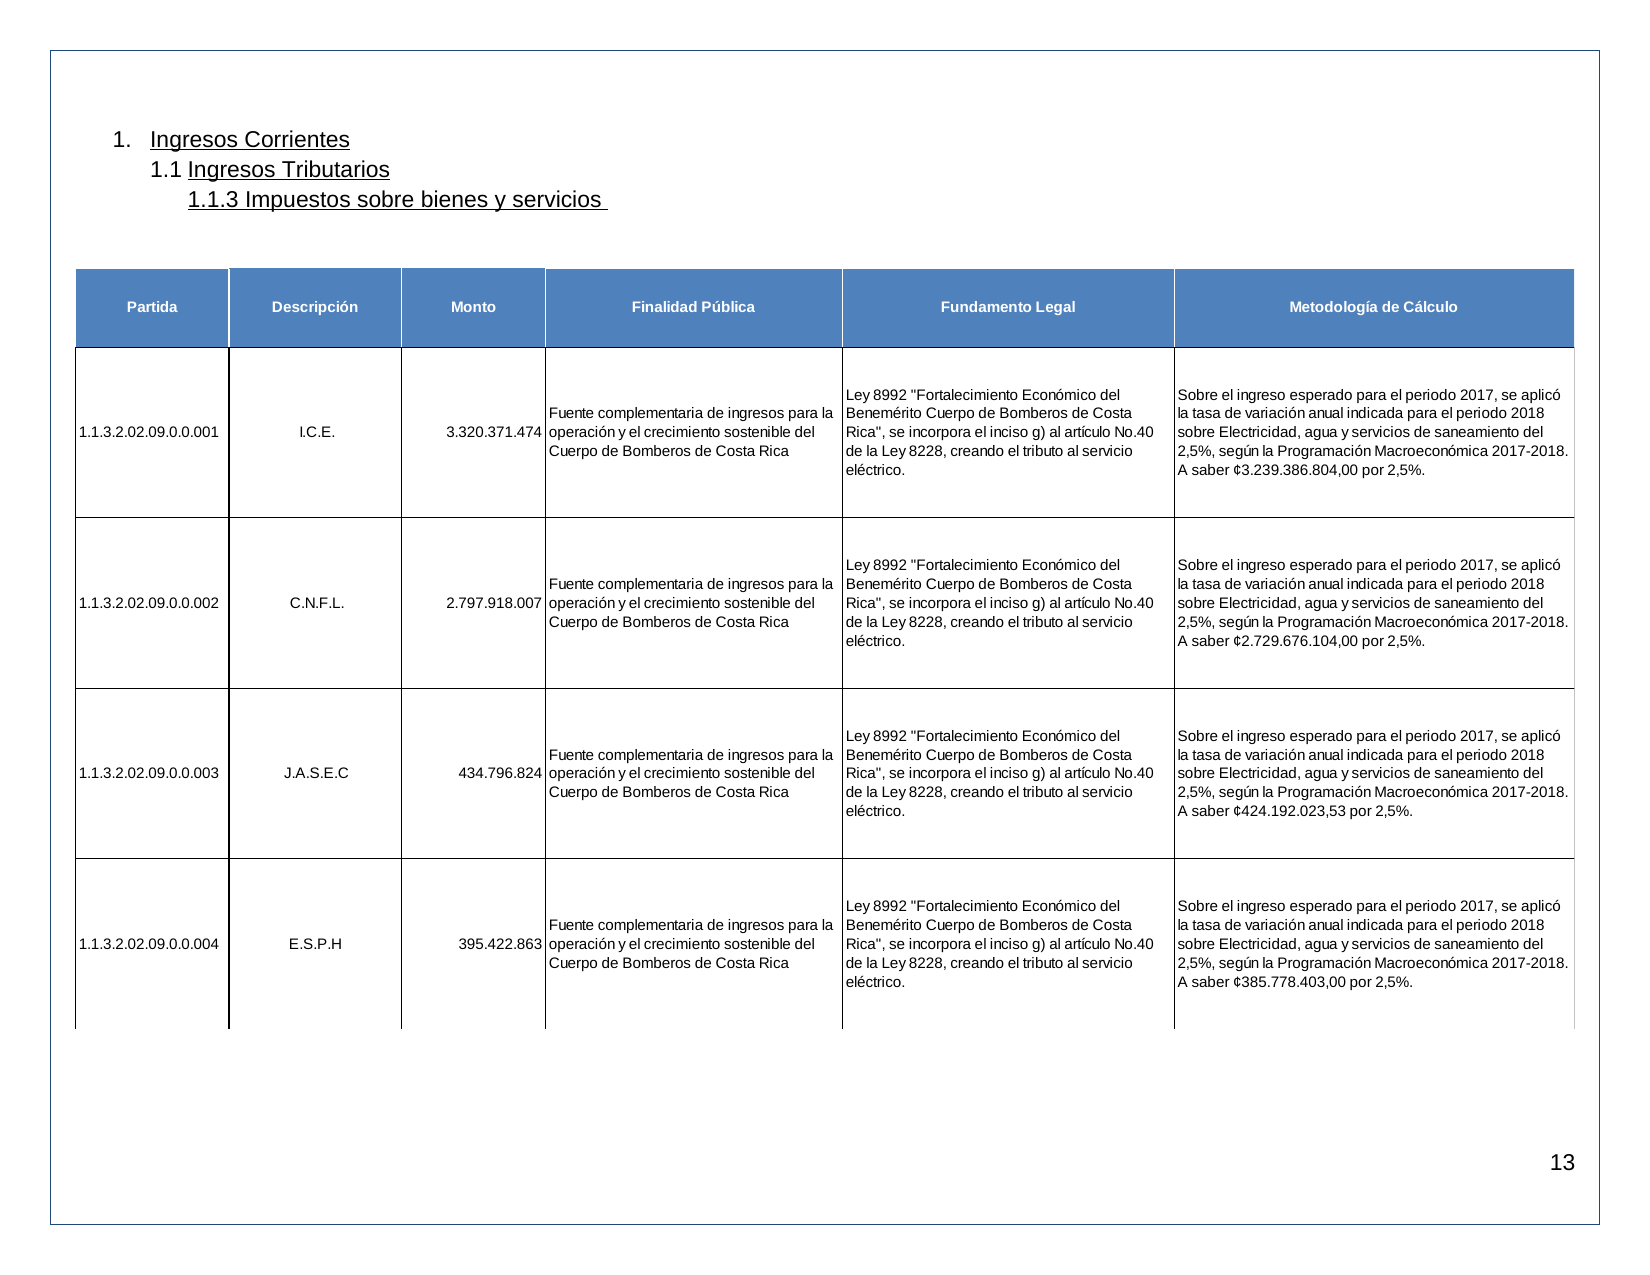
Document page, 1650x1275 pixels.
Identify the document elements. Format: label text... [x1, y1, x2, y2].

list 1.1.3 Impuestos sobre bienes y servicios [187, 186, 1575, 213]
list Ingresos Corrientes [112, 126, 1575, 152]
list Ingresos Tributarios [150, 156, 1575, 183]
